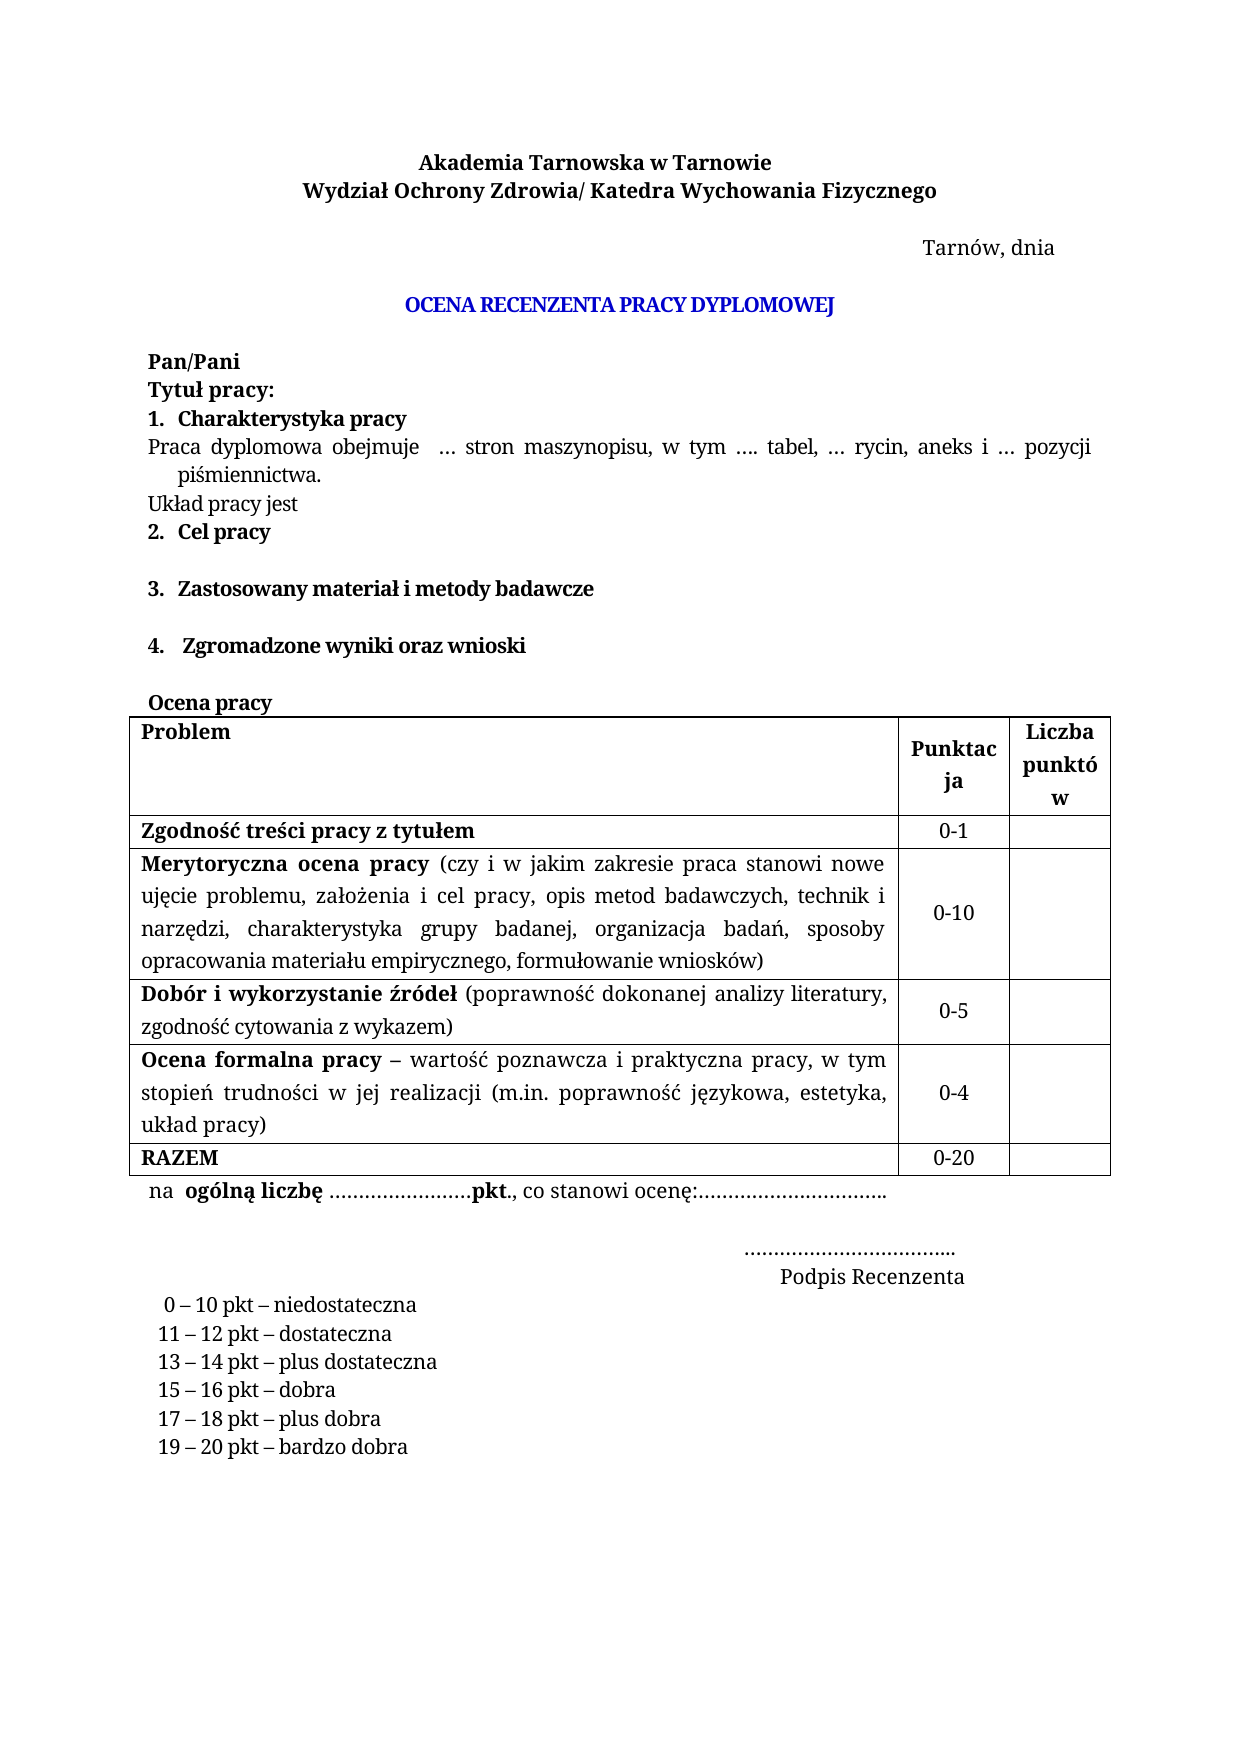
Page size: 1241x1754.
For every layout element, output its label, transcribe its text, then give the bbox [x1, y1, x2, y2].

text 13 – 14 pkt – plus dostateczna [148, 1347, 1093, 1376]
table_cell [1010, 980, 1110, 1044]
text Wydział Ochrony Zdrowia/ Katedra Wychowania Fizycznego [148, 176, 1093, 204]
subtitle Akademia Tarnowska w Tarnowie [148, 148, 1043, 176]
list Cel pracy [148, 517, 1093, 546]
text 17 – 18 pkt – plus dobra [148, 1404, 1093, 1432]
table_cell RAZEM [130, 1144, 898, 1175]
list Charakterystyka pracy [148, 404, 1093, 432]
table_cell Dobór i wykorzystanie źródeł (poprawność dokonanej analizy literatury, zgodność cytowania z wykazem) [130, 980, 898, 1044]
text Podpis Recenzenta [149, 1262, 1093, 1290]
table_cell 0-4 [899, 1045, 1009, 1142]
text Pan/Pani [148, 347, 1093, 375]
table_cell 0-20 [899, 1144, 1009, 1175]
text 19 – 20 pkt – bardzo dobra [148, 1432, 1093, 1461]
list Zgromadzone wyniki oraz wnioski [148, 631, 1093, 659]
text ……………………………... [148, 1233, 1093, 1262]
table_cell 0-1 [899, 816, 1009, 848]
table_cell Merytoryczna ocena pracy (czy i w jakim zakresie praca stanowi nowe ujęcie problemu, założenia i cel pracy, opis metod badawczych, technik i narzędzi, charakterystyka grupy badanej, organizacja badań, sposoby opracowania materiału empirycznego, formułowanie wniosków) [130, 849, 898, 978]
text na ogólną liczbę ……………………pkt., co stanowi ocenę:………………………….. [149, 1176, 1093, 1205]
table_cell [1010, 1045, 1110, 1142]
table_cell Zgodność treści pracy z tytułem [130, 816, 898, 848]
text 15 – 16 pkt – dobra [148, 1376, 1093, 1404]
text 0 – 10 pkt – niedostateczna [148, 1290, 1093, 1319]
text Tytuł pracy: [148, 375, 1093, 404]
table_header Liczba punktów [1010, 718, 1110, 815]
table_cell 0-5 [899, 980, 1009, 1044]
table_cell [1010, 849, 1110, 978]
text Praca dyplomowa obejmuje … stron maszynopisu, w tym …. tabel, … rycin, aneks i … pozycji piśmiennictwa. [148, 432, 1093, 489]
table_cell [1010, 816, 1110, 848]
text Tarnów, dnia [148, 233, 1093, 261]
text 11 – 12 pkt – dostateczna [148, 1319, 1093, 1347]
text Ocena pracy [148, 688, 1093, 716]
table_header Punktacja [899, 718, 1009, 815]
table_cell Ocena formalna pracy – wartość poznawcza i praktyczna pracy, w tym stopień trudności w jej realizacji (m.in. poprawność językowa, estetyka, układ pracy) [130, 1045, 898, 1142]
table_header Problem [130, 718, 898, 815]
text OCENA RECENZENTA PRACY DYPLOMOWEJ [148, 290, 1093, 318]
list Zastosowany materiał i metody badawcze [148, 574, 1093, 603]
table_cell [1010, 1144, 1110, 1175]
table_cell 0-10 [899, 849, 1009, 978]
text Układ pracy jest [148, 489, 1093, 517]
